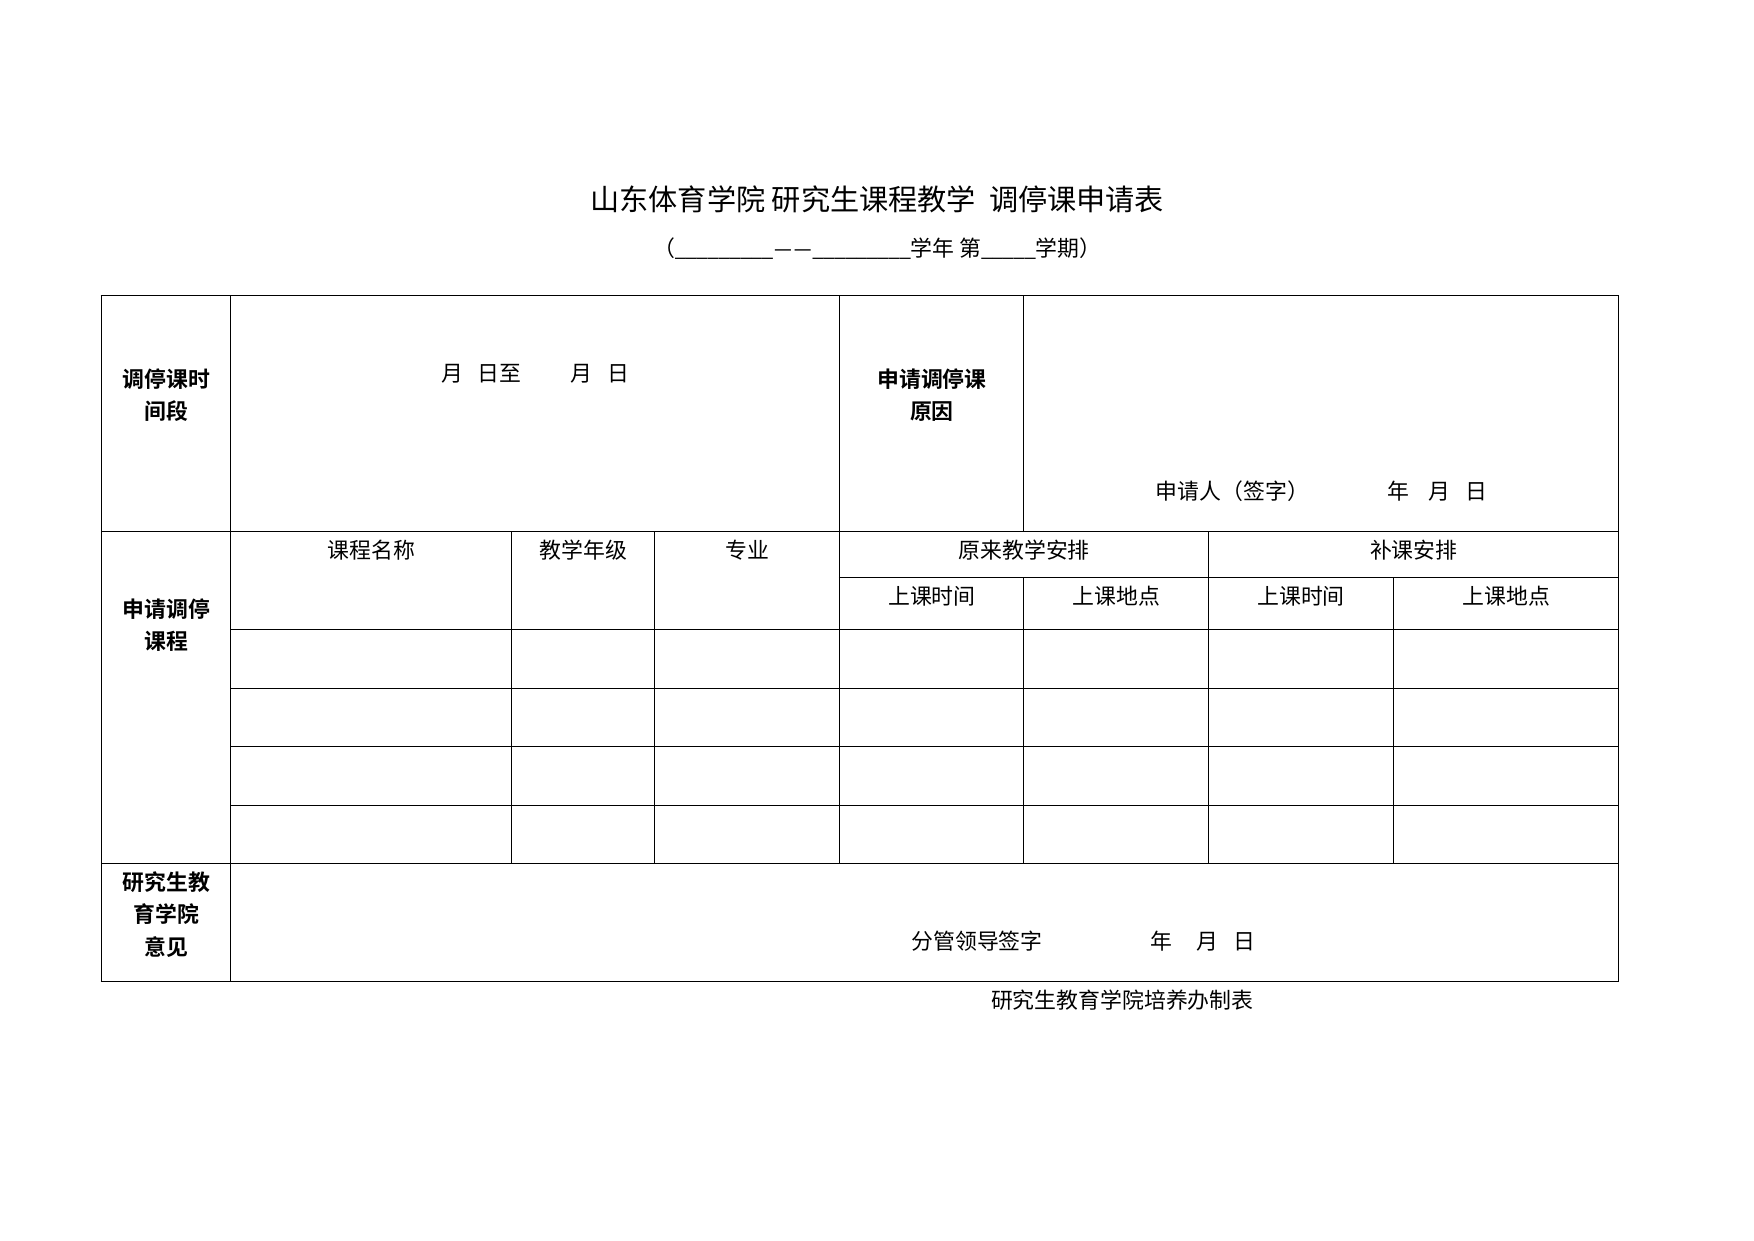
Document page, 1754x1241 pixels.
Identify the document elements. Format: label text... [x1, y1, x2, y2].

table_cell [655, 806, 839, 863]
table_cell 教学年级 [512, 532, 654, 629]
table_cell [512, 630, 654, 687]
table_cell [655, 689, 839, 746]
table_cell 申请调停课程 [102, 532, 230, 863]
table_cell [655, 630, 839, 687]
table_cell 上课时间 [1209, 578, 1393, 629]
table_cell [840, 806, 1023, 863]
table_cell 补课安排 [1209, 532, 1618, 577]
table_cell [231, 630, 511, 687]
table_cell [1024, 630, 1208, 687]
table_cell [1209, 747, 1393, 805]
table_cell [1394, 689, 1618, 746]
table_cell 上课时间 [840, 578, 1023, 629]
table_cell [1024, 689, 1208, 746]
table_cell [1209, 630, 1393, 687]
table_header 申请调停课 原因 [840, 296, 1023, 531]
table_cell [512, 689, 654, 746]
table_cell [1394, 747, 1618, 805]
table_cell 专业 [655, 532, 839, 629]
table_cell [1024, 747, 1208, 805]
table_cell [231, 806, 511, 863]
table_cell 上课地点 [1394, 578, 1618, 629]
table_cell [512, 806, 654, 863]
table_cell [1394, 630, 1618, 687]
table_cell [1394, 806, 1618, 863]
table_cell [231, 747, 511, 805]
text 研究生教育学院培养办制表 [112, 982, 1641, 1015]
table_cell 课程名称 [231, 532, 511, 629]
table_cell [512, 747, 654, 805]
table_cell [231, 689, 511, 746]
table_cell [840, 630, 1023, 687]
table_cell [1209, 806, 1393, 863]
table_cell 分管领导签字 年 月 日 [231, 864, 1618, 981]
table_cell 上课地点 [1024, 578, 1208, 629]
table_cell [1209, 689, 1393, 746]
table_cell [655, 747, 839, 805]
table_cell 研究生教育学院 意见 [102, 864, 230, 981]
table_cell 原来教学安排 [840, 532, 1208, 577]
table_cell [840, 747, 1023, 805]
table_header 申请人（签字） 年 月 日 [1024, 296, 1618, 531]
table_cell [1024, 806, 1208, 863]
table_cell [840, 689, 1023, 746]
table_header 调停课时间段 [102, 296, 230, 531]
text （_________——_________学年 第_____学期） [112, 230, 1641, 263]
table_header 月 日至 月 日 [231, 296, 839, 531]
text 山东体育学院 研究生课程教学 调停课申请表 [112, 165, 1641, 230]
